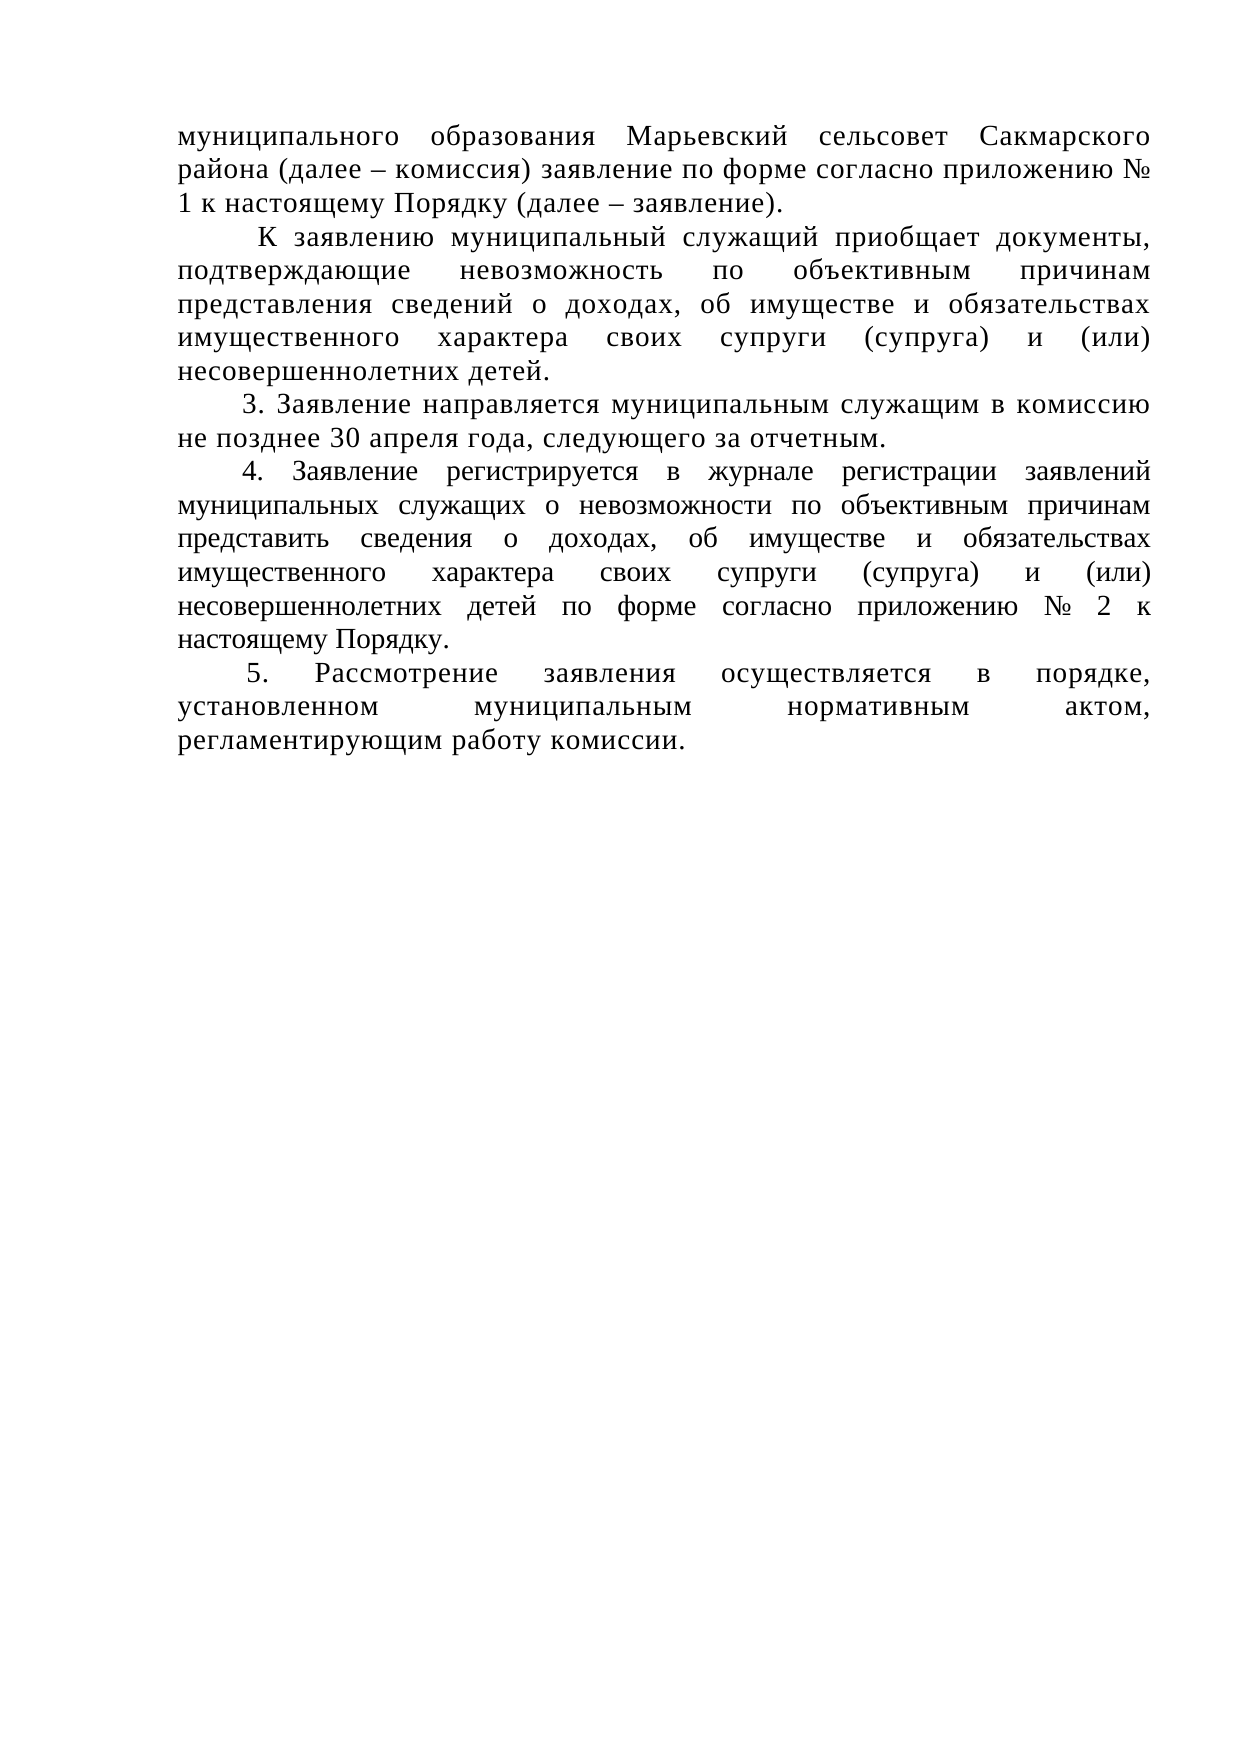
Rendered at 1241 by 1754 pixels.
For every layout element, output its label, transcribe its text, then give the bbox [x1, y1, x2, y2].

text 4. Заявление регистрируется в журнале регистрации заявлений муниципальных служащих о невозможности по объективным причинам представить сведения о доходах, об имуществе и обязательствах имущественного характера своих супруги (супруга) и (или) несовершеннолетних детей по форме согласно приложению № 2 к настоящему Порядку. [177, 453, 1152, 655]
text 3. Заявление направляется муниципальным служащим в комиссию не позднее 30 апреля года, следующего за отчетным. [177, 386, 1152, 453]
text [177, 118, 1152, 219]
text 5. Рассмотрение заявления осуществляется в порядке, установленном муниципальным нормативным актом, регламентирующим работу комиссии. [177, 655, 1152, 755]
text К заявлению муниципальный служащий приобщает документы, подтверждающие невозможность по объективным причинам представления сведений о доходах, об имуществе и обязательствах имущественного характера своих супруги (супруга) и (или) несовершеннолетних детей. [177, 219, 1152, 386]
